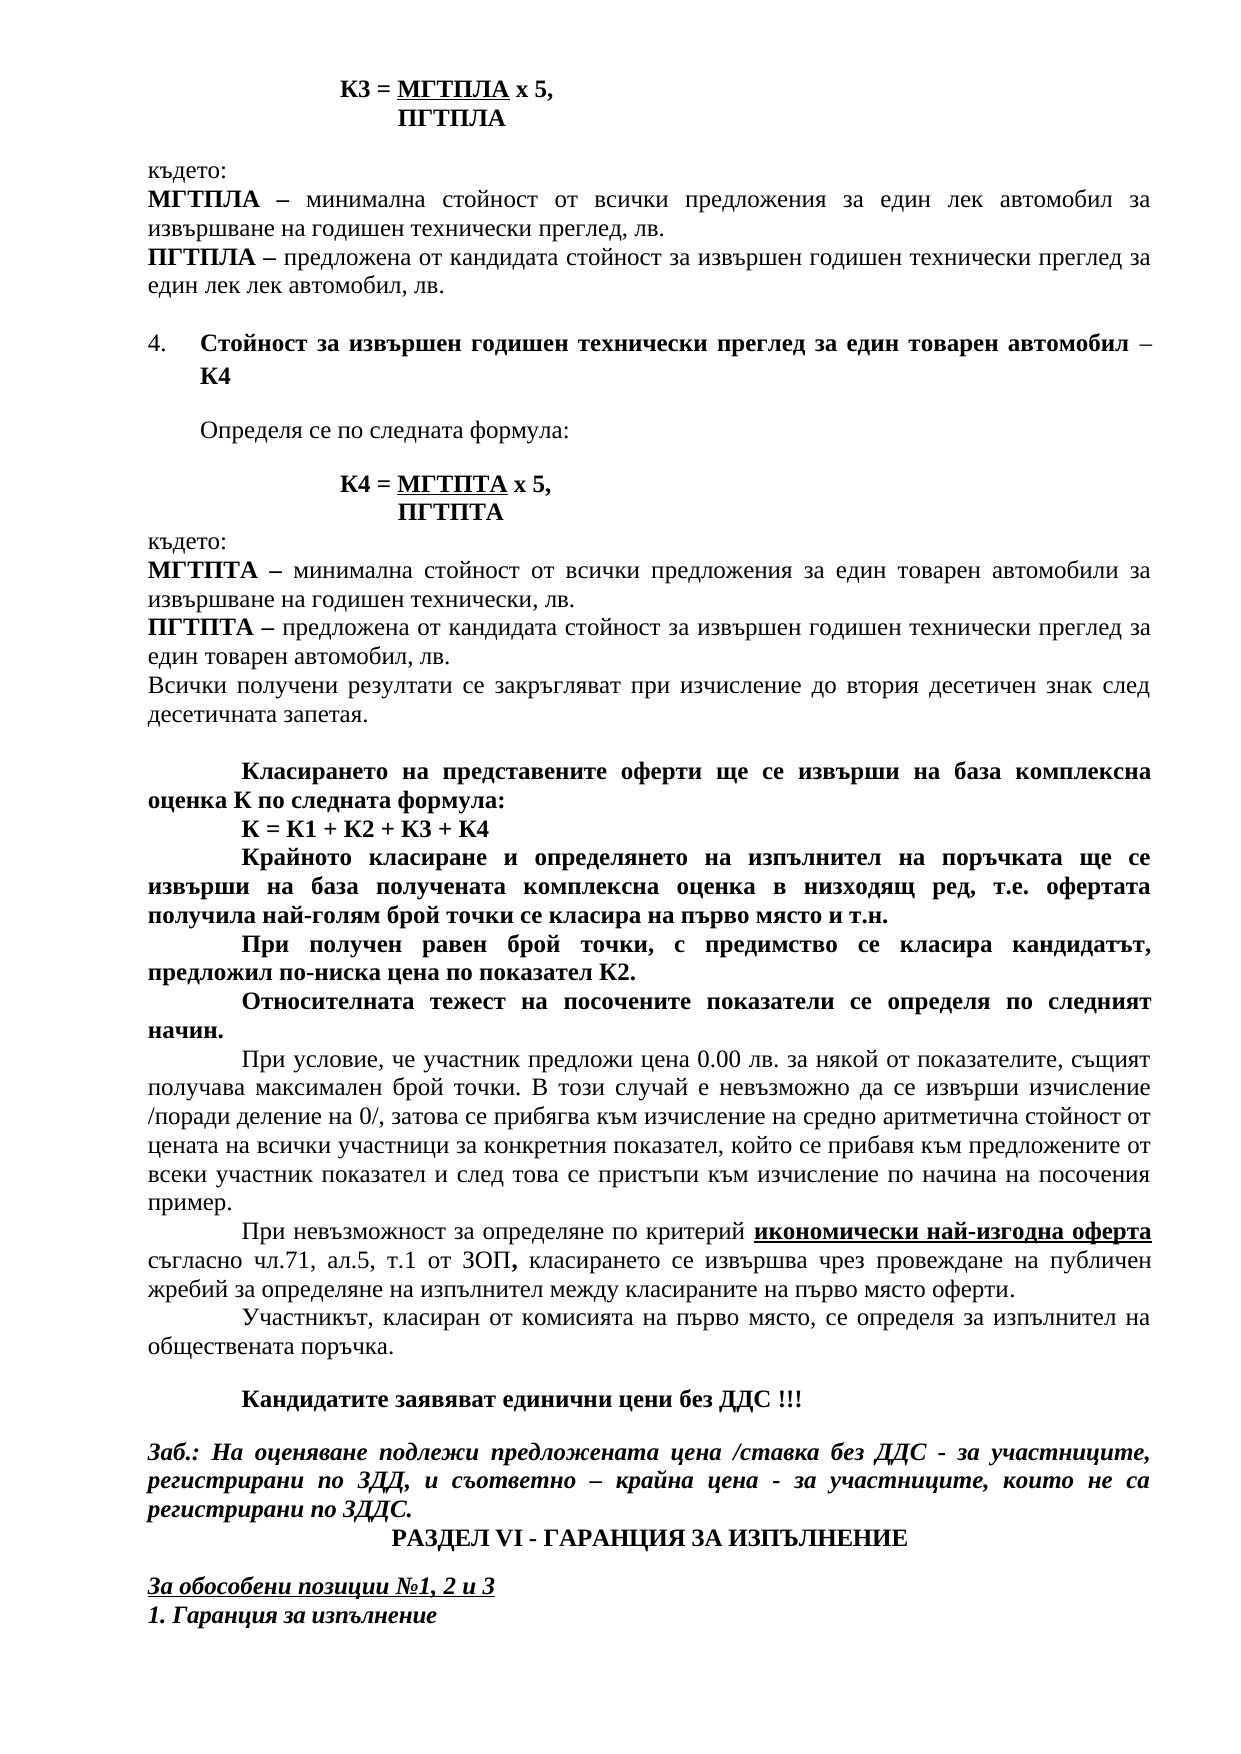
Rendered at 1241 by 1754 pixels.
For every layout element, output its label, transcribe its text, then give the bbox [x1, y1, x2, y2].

text където: [148, 526, 1152, 555]
text К = К1 + К2 + К3 + К4 [148, 814, 1152, 842]
text Класирането на представените оферти ще се извърши на база комплексна оценка К по следната формула: [148, 756, 1152, 814]
text ПГТПТА [148, 497, 1152, 526]
text За обособени позиции №1, 2 и 3 [148, 1571, 1152, 1600]
text ПГТПЛА [148, 103, 1152, 131]
text К3 = МГТПЛА х 5, [340, 74, 1152, 103]
text При получен равен брой точки, с предимство се класира кандидатът, предложил по-ниска цена по показател К2. [148, 929, 1152, 986]
text Заб.: На оценяване подлежи предложената цена /ставка без ДДС - за участниците, регистрирани по ЗДД, и съответно – крайна цена - за участниците, които не са регистрирани по ЗДДС. [148, 1437, 1152, 1523]
text ПГТПЛА – предложена от кандидата стойност за извършен годишен технически преглед за един лек лек автомобил, лв. [148, 242, 1152, 299]
text където: [148, 155, 1152, 184]
text 1. Гаранция за изпълнение [148, 1600, 1152, 1628]
list Стойност за извършен годишен технически преглед за един товарен автомобил – К4 [148, 328, 1152, 390]
text Кандидатите заявяват единични цени без ДДС !!! [148, 1384, 1152, 1413]
text МГТПТА – минимална стойност от всички предложения за един товарен автомобили за извършване на годишен технически, лв. [148, 555, 1152, 612]
text При условие, че участник предложи цена 0.00 лв. за някой от показателите, същият получава максимален брой точки. В този случай е невъзможно да се извърши изчисление /поради деление на 0/, затова се прибягва към изчисление на средно аритметична стойност от цената на всички участници за конкретния показател, който се прибавя към предложените от всеки участник показател и след това се пристъпи към изчисление по начина на посочения пример. [148, 1044, 1152, 1216]
text К4 = МГТПТА х 5, [340, 469, 1152, 497]
text Участникът, класиран от комисията на първо място, се определя за изпълнител на обществената поръчка. [148, 1302, 1152, 1360]
text ПГТПТА – предложена от кандидата стойност за извършен годишен технически преглед за един товарен автомобил, лв. [148, 612, 1152, 670]
text МГТПЛА – минимална стойност от всички предложения за един лек автомобил за извършване на годишен технически преглед, лв. [148, 184, 1152, 242]
text Относителната тежест на посочените показатели се определя по следният начин. [148, 986, 1152, 1044]
list Определя се по следната формула: [200, 415, 1152, 443]
text Крайното класиране и определянето на изпълнител на поръчката ще се извърши на база получената комплексна оценка в низходящ ред, т.е. офертата получила най-голям брой точки се класира на първо място и т.н. [148, 842, 1152, 929]
text При невъзможност за определяне по критерий икономически най-изгодна оферта съгласно чл.71, ал.5, т.1 от ЗОП, класирането се извършва чрез провеждане на публичен жребий за определяне на изпълнител между класираните на първо място оферти. [148, 1216, 1152, 1302]
text Всички получени резултати се закръгляват при изчисление до втория десетичен знак след десетичната запетая. [148, 670, 1152, 727]
text РАЗДЕЛ VI - ГАРАНЦИЯ ЗА ИЗПЪЛНЕНИЕ [148, 1523, 1152, 1552]
